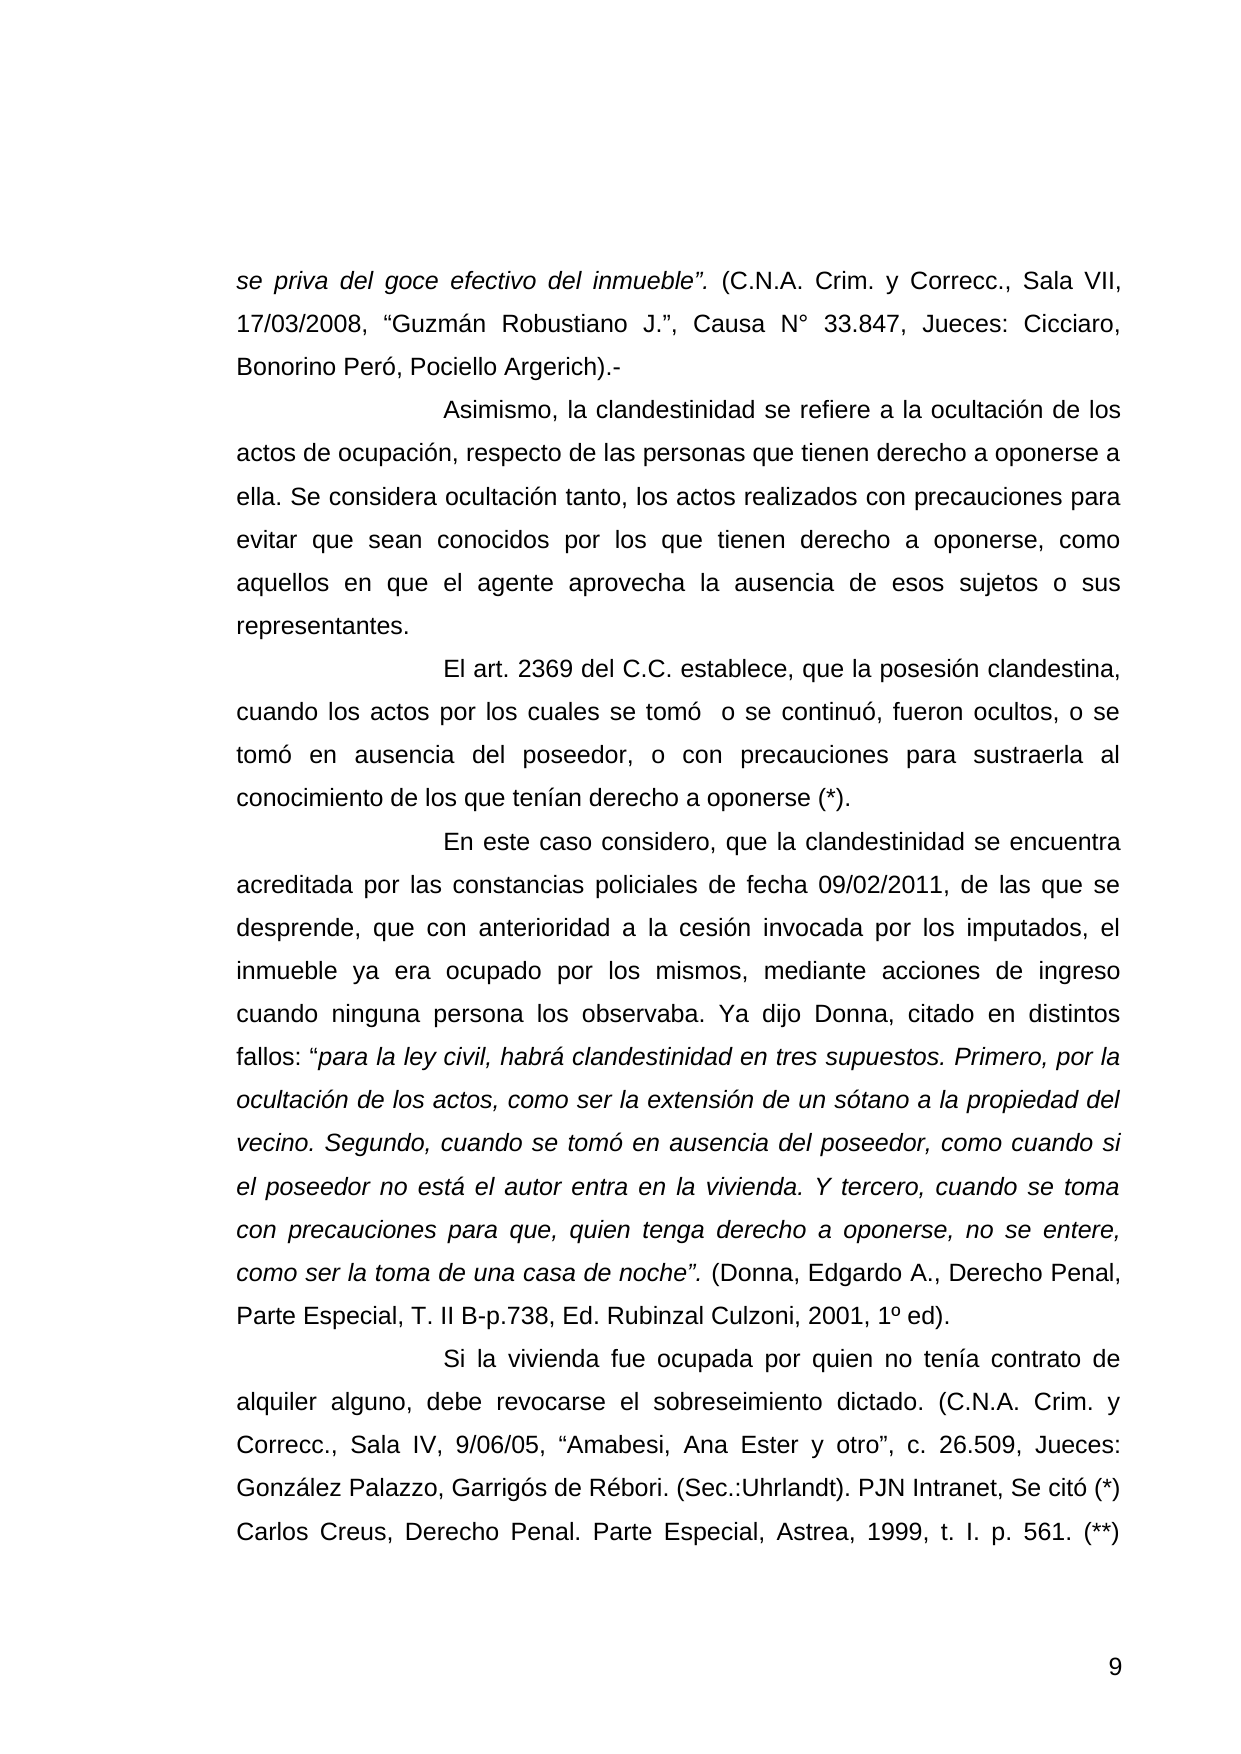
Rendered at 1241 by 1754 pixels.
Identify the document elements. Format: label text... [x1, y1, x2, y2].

text El art. 2369 del C.C. establece, que la posesión clandestina, cuando los actos por los cuales se tomó o se continuó, fueron ocultos, o se tomó en ausencia del poseedor, o con precauciones para sustraerla al conocimiento de los que tenían derecho a oponerse (*). [236, 654, 1122, 812]
text En este caso considero, que la clandestinidad se encuentra acreditada por las constancias policiales de fecha 09/02/2011, de las que se desprende, que con anterioridad a la cesión invocada por los imputados, el inmueble ya era ocupado por los mismos, mediante acciones de ingreso cuando ninguna persona los observaba. Ya dijo Donna, citado en distintos fallos: “para la ley civil, habrá clandestinidad en tres supuestos. Primero, por la ocultación de los actos, como ser la extensión de un sótano a la propiedad del vecino. Segundo, cuando se tomó en ausencia del poseedor, como cuando si el poseedor no está el autor entra en la vivienda. Y tercero, cuando se toma con precauciones para que, quien tenga derecho a oponerse, no se entere, como ser la toma de una casa de noche”. (Donna, Edgardo A., Derecho Penal, Parte Especial, T. II B-p.738, Ed. Rubinzal Culzoni, 2001, 1º ed). [236, 826, 1122, 1329]
text Asimismo, la clandestinidad se refiere a la ocultación de los actos de ocupación, respecto de las personas que tienen derecho a oponerse a ella. Se considera ocultación tanto, los actos realizados con precauciones para evitar que sean conocidos por los que tienen derecho a oponerse, como aquellos en que el agente aprovecha la ausencia de esos sujetos o sus representantes. [236, 395, 1122, 639]
